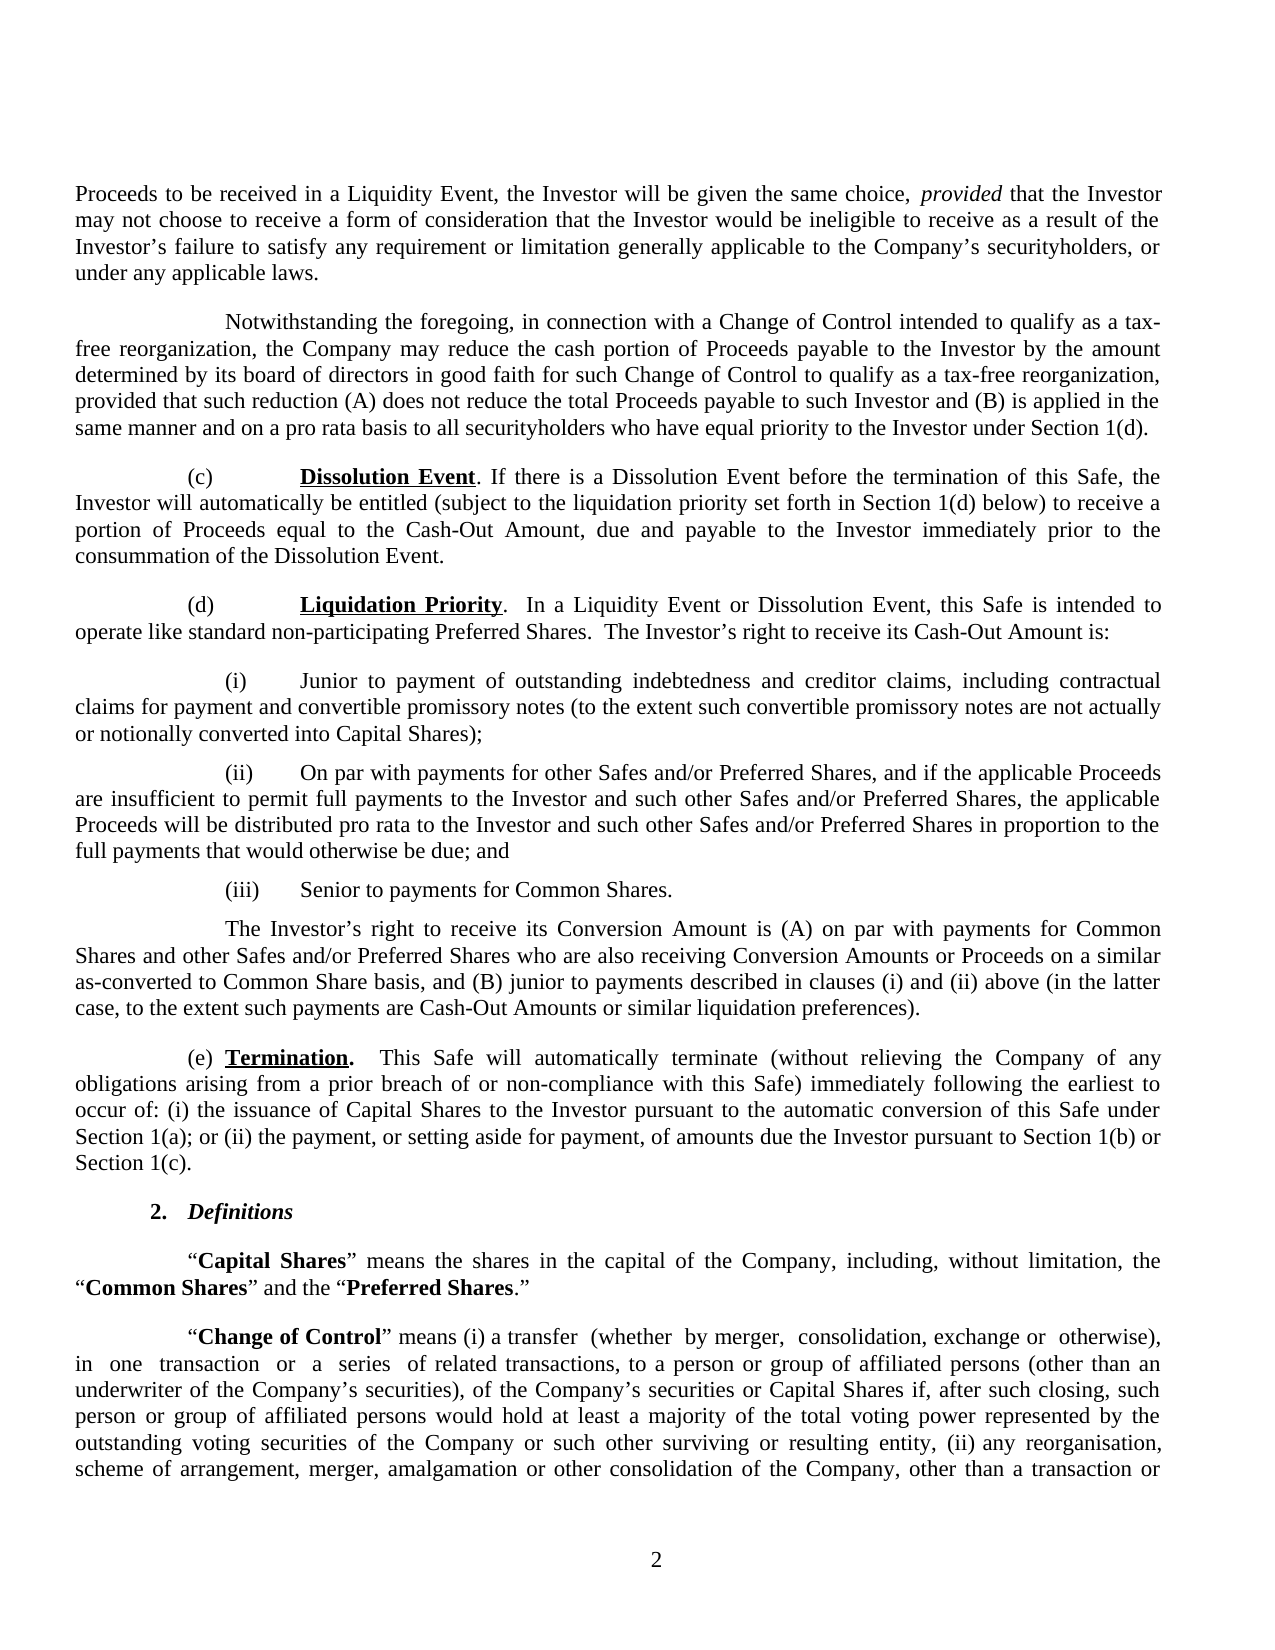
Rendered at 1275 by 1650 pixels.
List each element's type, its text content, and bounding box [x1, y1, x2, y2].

text (ii) On par with payments for other Safes and/or Preferred Shares, and if the applicable Proceeds are insufficient to permit full payments to the Investor and such other Safes and/or Preferred Shares, the applicable Proceeds will be distributed pro rata to the Investor and such other Safes and/or Preferred Shares in proportion to the full payments that would otherwise be due; and [75, 758, 1162, 864]
list Termination. This Safe will automatically terminate (without relieving the Company of any obligations arising from a prior breach of or non-compliance with this Safe) immediately following the earliest to occur of: (i) the issuance of Capital Shares to the Investor pursuant to the automatic conversion of this Safe under Section 1(a); or (ii) the payment, or setting aside for payment, of amounts due the Investor pursuant to Section 1(b) or Section 1(c). [75, 1044, 1162, 1175]
text (i) Junior to payment of outstanding indebtedness and creditor claims, including contractual claims for payment and convertible promissory notes (to the extent such convertible promissory notes are not actually or notionally converted into Capital Shares); [75, 667, 1162, 746]
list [75, 180, 1162, 285]
text (iii) Senior to payments for Common Shares. [75, 876, 1162, 903]
list Definitions [75, 1198, 1162, 1225]
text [75, 1323, 1162, 1481]
text Notwithstanding the foregoing, in connection with a Change of Control intended to qualify as a tax-free reorganization, the Company may reduce the cash portion of Proceeds payable to the Investor by the amount determined by its board of directors in good faith for such Change of Control to qualify as a tax-free reorganization, provided that such reduction (A) does not reduce the total Proceeds payable to such Investor and (B) is applied in the same manner and on a pro rata basis to all securityholders who have equal priority to the Investor under Section 1(d). [75, 308, 1162, 440]
list Dissolution Event. If there is a Dissolution Event before the termination of this Safe, the Investor will automatically be entitled (subject to the liquidation priority set forth in Section 1(d) below) to receive a portion of Proceeds equal to the Cash-Out Amount, due and payable to the Investor immediately prior to the consummation of the Dissolution Event. [75, 463, 1162, 568]
text The Investor’s right to receive its Conversion Amount is (A) on par with payments for Common Shares and other Safes and/or Preferred Shares who are also receiving Conversion Amounts or Proceeds on a similar as-converted to Common Share basis, and (B) junior to payments described in clauses (i) and (ii) above (in the latter case, to the extent such payments are Cash-Out Amounts or similar liquidation preferences). [75, 915, 1162, 1021]
list Liquidation Priority. In a Liquidity Event or Dissolution Event, this Safe is intended to operate like standard non-participating Preferred Shares. The Investor’s right to receive its Cash-Out Amount is: [75, 591, 1162, 644]
text “Capital Shares” means the shares in the capital of the Company, including, without limitation, the “Common Shares” and the “Preferred Shares.” [75, 1248, 1162, 1300]
